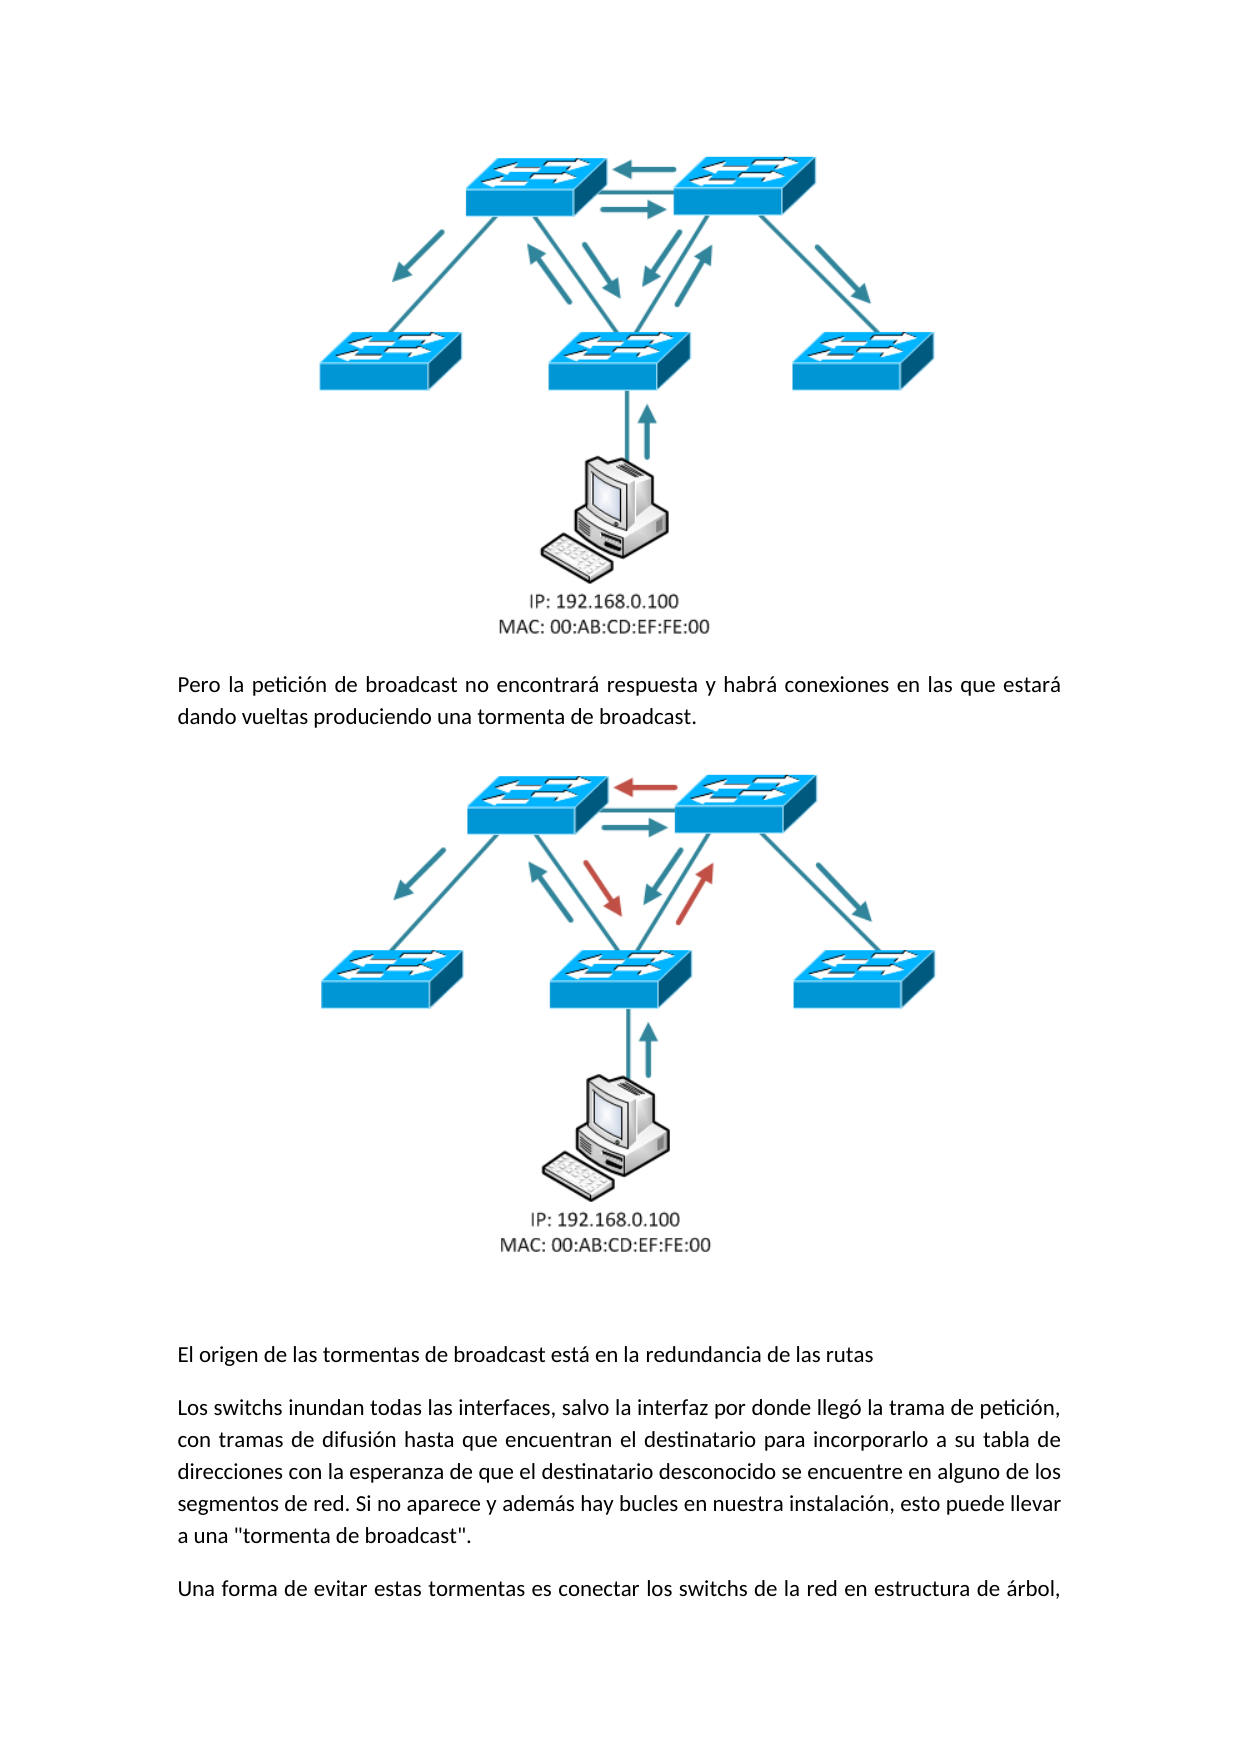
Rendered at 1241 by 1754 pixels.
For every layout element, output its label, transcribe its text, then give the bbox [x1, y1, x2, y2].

text Pero la petición de broadcast no encontrará respuesta y habrá conexiones en las que estará dando vueltas produciendo una tormenta de broadcast. [177, 670, 1063, 730]
picture [296, 147, 944, 645]
text El origen de las tormentas de broadcast está en la redundancia de las rutas [177, 1340, 1063, 1368]
picture [295, 755, 945, 1262]
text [177, 1574, 1063, 1603]
text Los switchs inundan todas las interfaces, salvo la interfaz por donde llegó la trama de petición, con tramas de difusión hasta que encuentran el destinatario para incorporarlo a su tabla de direcciones con la esperanza de que el destinatario desconocido se encuentre en alguno de los segmentos de red. Si no aparece y además hay bucles en nuestra instalación, esto puede llevar a una "tormenta de broadcast". [177, 1393, 1063, 1549]
